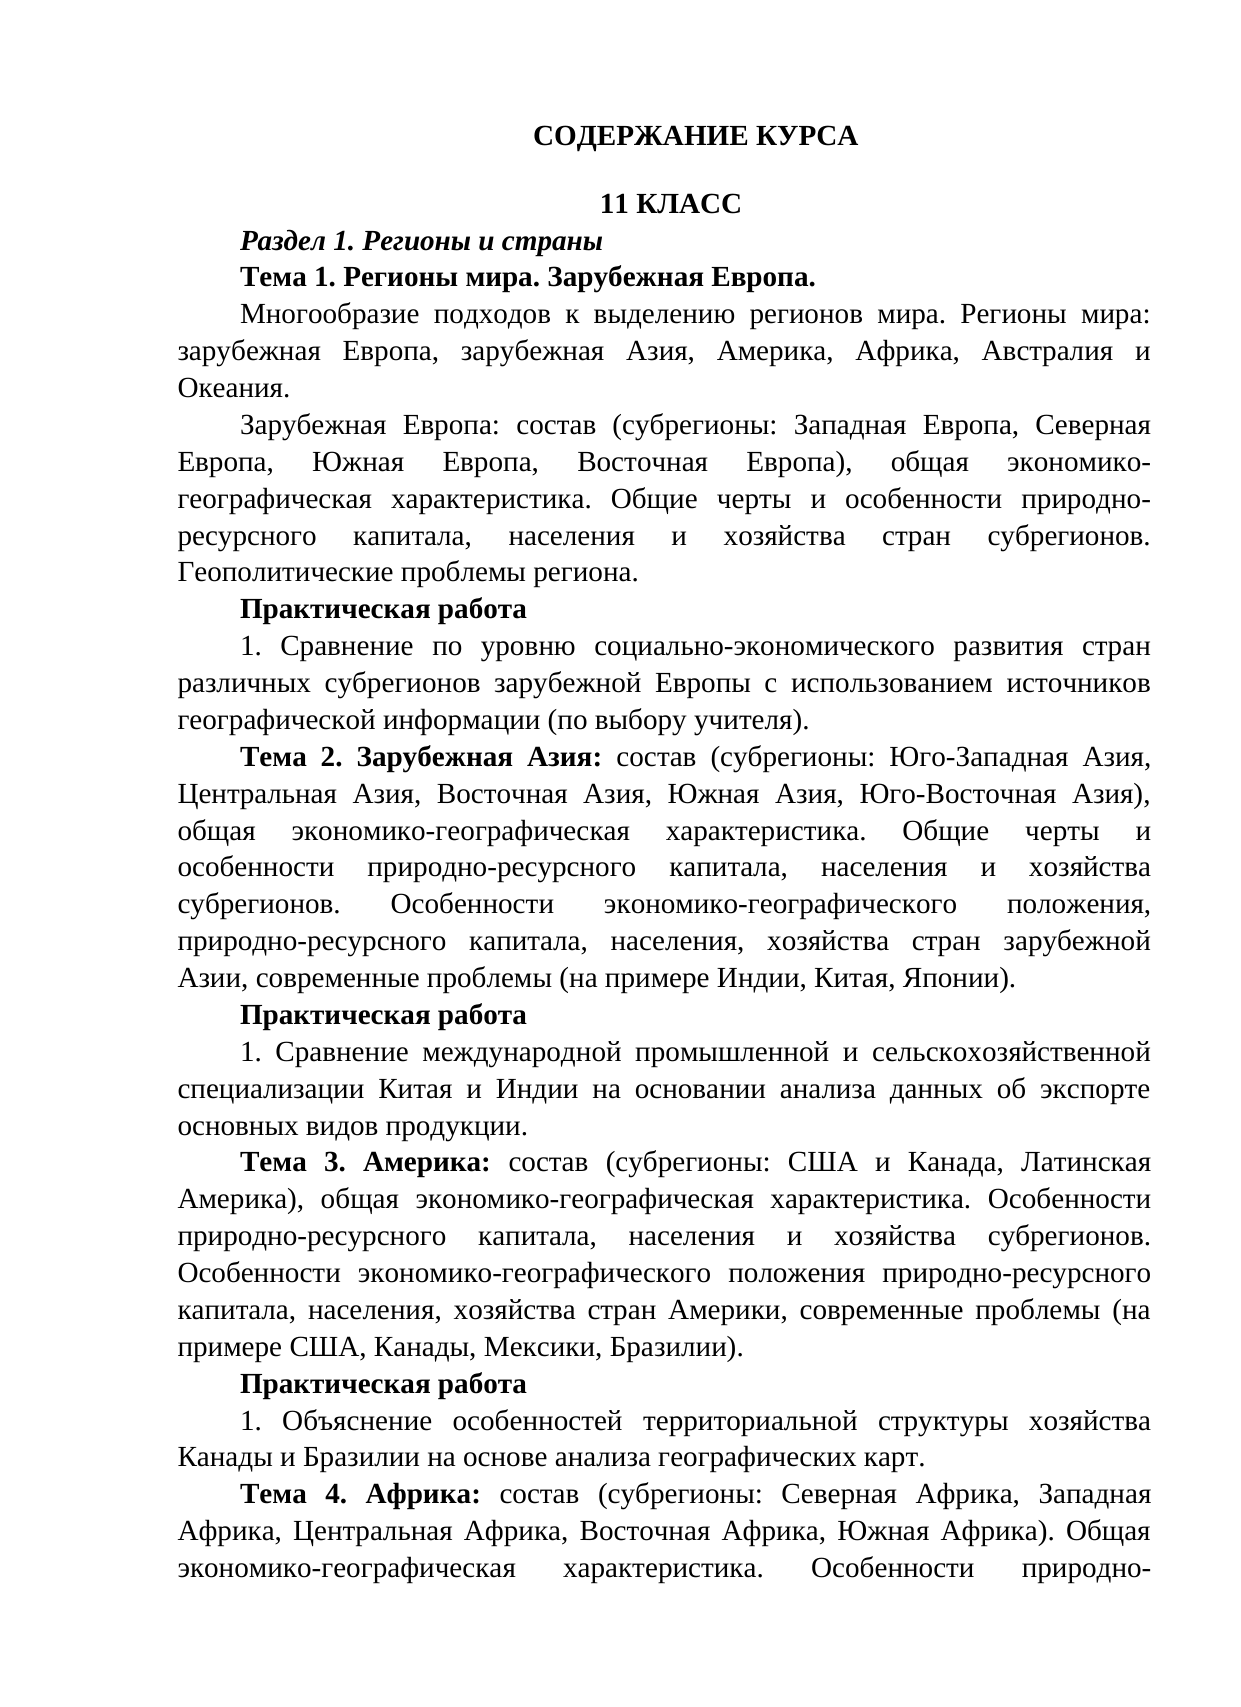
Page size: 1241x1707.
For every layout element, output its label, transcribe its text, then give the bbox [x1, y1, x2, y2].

text Тема 1. Регионы мира. Зарубежная Европа. [177, 259, 1152, 293]
text 1. Объяснение особенностей территориальной структуры хозяйства Канады и Бразилии на основе анализа географических карт. [177, 1403, 1152, 1473]
text СОДЕРЖАНИЕ КУРСА [177, 118, 1152, 152]
text Тема 2. Зарубежная Азия: состав (субрегионы: Юго-Западная Азия, Центральная Азия, Восточная Азия, Южная Азия, Юго-Восточная Азия), общая экономико-географическая характеристика. Общие черты и особенности природно-ресурсного капитала, населения и хозяйства субрегионов. Особенности экономико-географического положения, природно-ресурсного капитала, населения, хозяйства стран зарубежной Азии, современные проблемы (на примере Индии, Китая, Японии). [177, 739, 1152, 994]
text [177, 1476, 1152, 1584]
text 1. Сравнение международной промышленной и сельскохозяйственной специализации Китая и Индии на основании анализа данных об экспорте основных видов продукции. [177, 1034, 1152, 1141]
text Тема 3. Америка: состав (субрегионы: США и Канада, Латинская Америка), общая экономико-географическая характеристика. Особенности природно-ресурсного капитала, населения и хозяйства субрегионов. Особенности экономико-географического положения природно-ресурсного капитала, населения, хозяйства стран Америки, современные проблемы (на примере США, Канады, Мексики, Бразилии). [177, 1144, 1152, 1362]
text Практическая работа [177, 997, 1152, 1031]
text Практическая работа [177, 1366, 1152, 1399]
text Зарубежная Европа: состав (субрегионы: Западная Европа, Северная Европа, Южная Европа, Восточная Европа), общая экономико-географическая характеристика. Общие черты и особенности природно-ресурсного капитала, населения и хозяйства стран субрегионов. Геополитические проблемы региона. [177, 407, 1152, 588]
text 1. Сравнение по уровню социально-экономического развития стран различных субрегионов зарубежной Европы с использованием источников географической информации (по выбору учителя). [177, 628, 1152, 736]
text Раздел 1. Регионы и страны [177, 223, 1152, 256]
text Многообразие подходов к выделению регионов мира. Регионы мира: зарубежная Европа, зарубежная Азия, Америка, Африка, Австралия и Океания. [177, 296, 1152, 404]
text 11 КЛАСС [190, 186, 1152, 219]
text Практическая работа [177, 591, 1152, 625]
